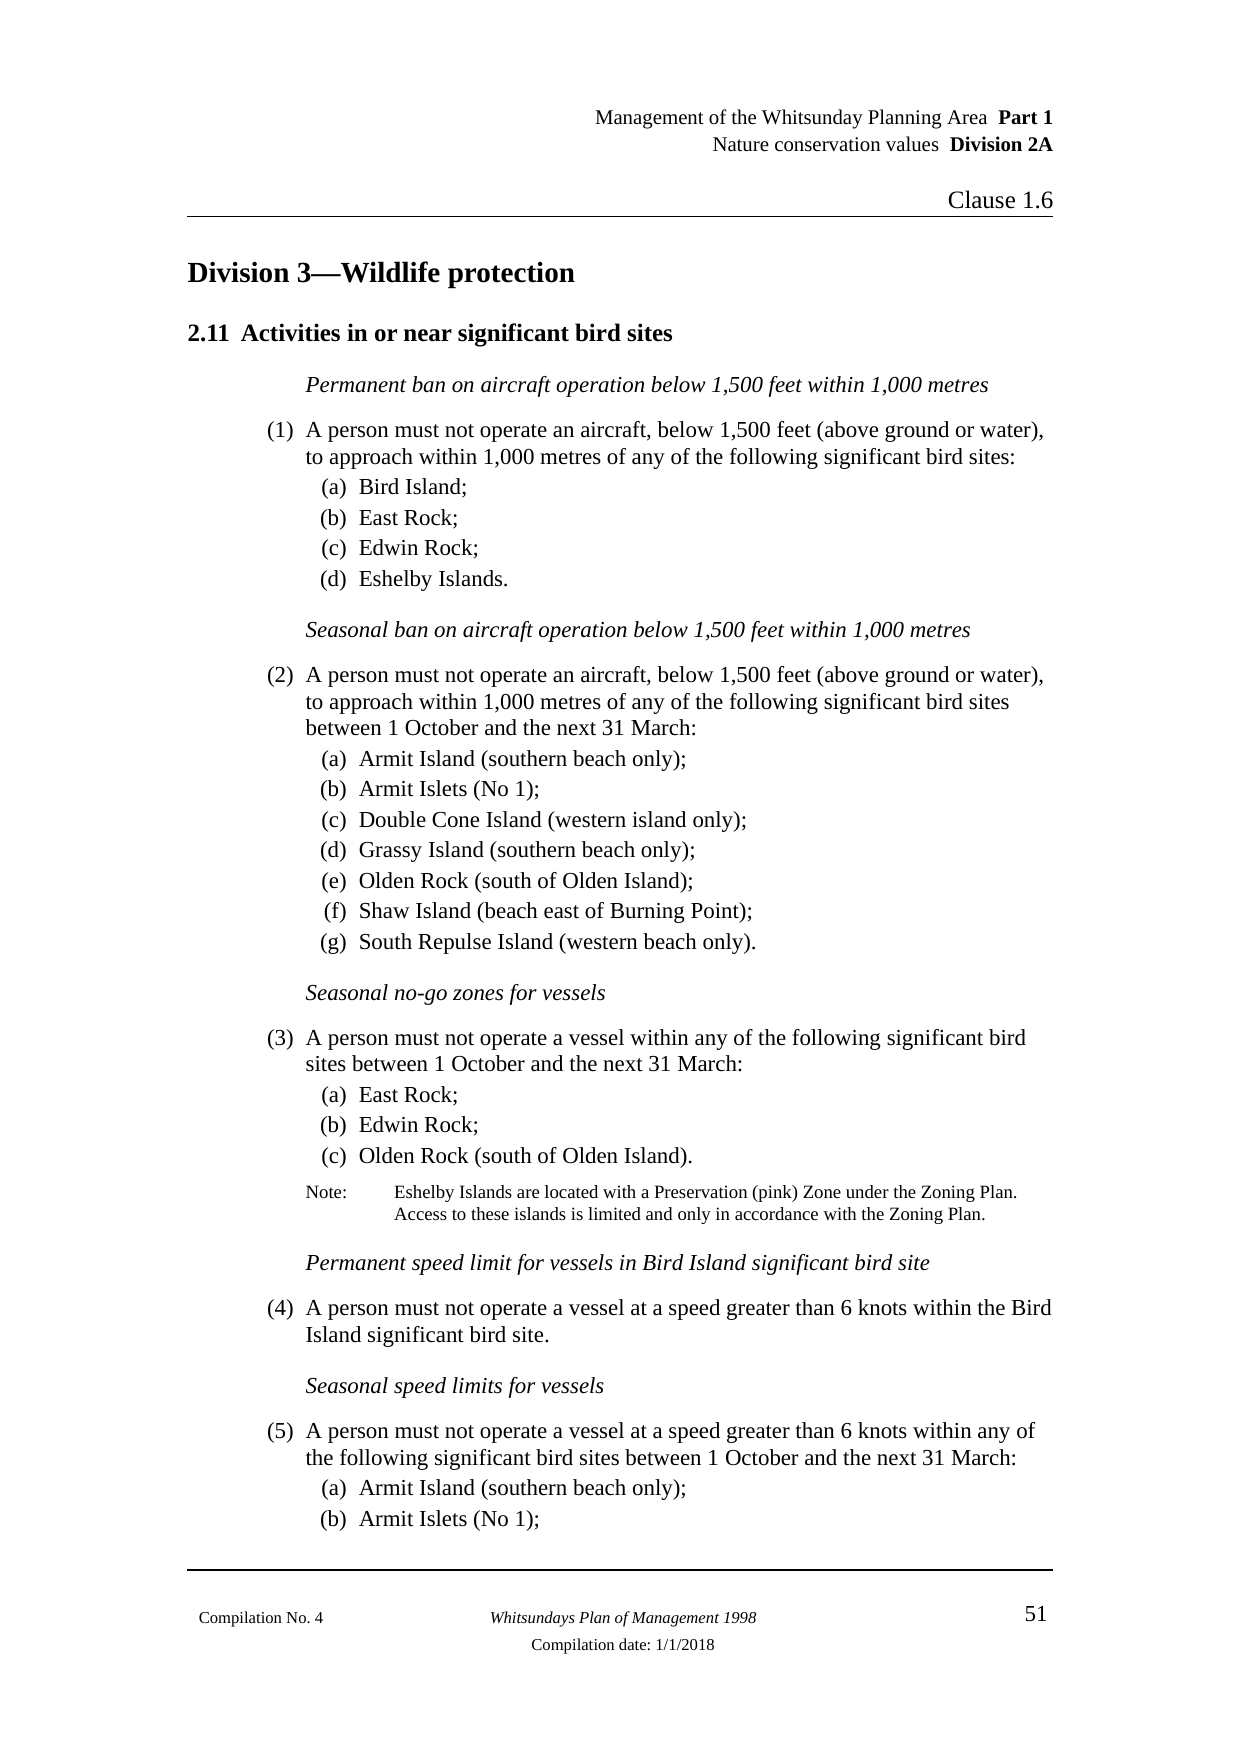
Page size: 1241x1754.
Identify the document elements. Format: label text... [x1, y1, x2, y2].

text (a) East Rock; [187, 1081, 1053, 1107]
text (a) Armit Island (southern beach only); [187, 1474, 1053, 1500]
text (3) A person must not operate a vessel within any of the following significant bird sites between 1 October and the next 31 March: [187, 1024, 1053, 1077]
text (a) Armit Island (southern beach only); [187, 744, 1053, 771]
text Seasonal speed limits for vessels [305, 1372, 1053, 1398]
text (4) A person must not operate a vessel at a speed greater than 6 knots within the Bird Island significant bird site. [187, 1294, 1053, 1347]
text Note: Eshelby Islands are located with a Preservation (pink) Zone under the Zoning Plan. Access to these islands is limited and only in accordance with the Zoning Plan. [305, 1181, 1053, 1224]
text (2) A person must not operate an aircraft, below 1,500 feet (above ground or water), to approach within 1,000 metres of any of the following significant bird sites between 1 October and the next 31 March: [187, 661, 1053, 740]
text Division 3—Wildlife protection [187, 255, 1053, 288]
text (c) Double Cone Island (western island only); [187, 806, 1053, 832]
text Seasonal no-go zones for vessels [305, 979, 1053, 1005]
text (b) Armit Islets (No 1); [187, 1504, 1053, 1531]
text (c) Edwin Rock; [187, 534, 1053, 561]
text (e) Olden Rock (south of Olden Island); [187, 867, 1053, 893]
text (1) A person must not operate an aircraft, below 1,500 feet (above ground or water), to approach within 1,000 metres of any of the following significant bird sites: [187, 416, 1053, 469]
text (b) East Rock; [187, 504, 1053, 530]
text (c) Olden Rock (south of Olden Island). [187, 1142, 1053, 1168]
text (b) Edwin Rock; [187, 1112, 1053, 1138]
text (d) Eshelby Islands. [187, 565, 1053, 591]
text (5) A person must not operate a vessel at a speed greater than 6 knots within any of the following significant bird sites between 1 October and the next 31 March: [187, 1417, 1053, 1470]
text Permanent speed limit for vessels in Bird Island significant bird site [305, 1249, 1053, 1276]
text Seasonal ban on aircraft operation below 1,500 feet within 1,000 metres [305, 616, 1053, 643]
text (g) South Repulse Island (western beach only). [187, 928, 1053, 954]
text (b) Armit Islets (No 1); [187, 775, 1053, 801]
text (a) Bird Island; [187, 473, 1053, 500]
text (d) Grassy Island (southern beach only); [187, 836, 1053, 862]
text (f) Shaw Island (beach east of Burning Point); [187, 897, 1053, 923]
text Permanent ban on aircraft operation below 1,500 feet within 1,000 metres [305, 371, 1053, 398]
text 2.11 Activities in or near significant bird sites [187, 318, 1053, 346]
